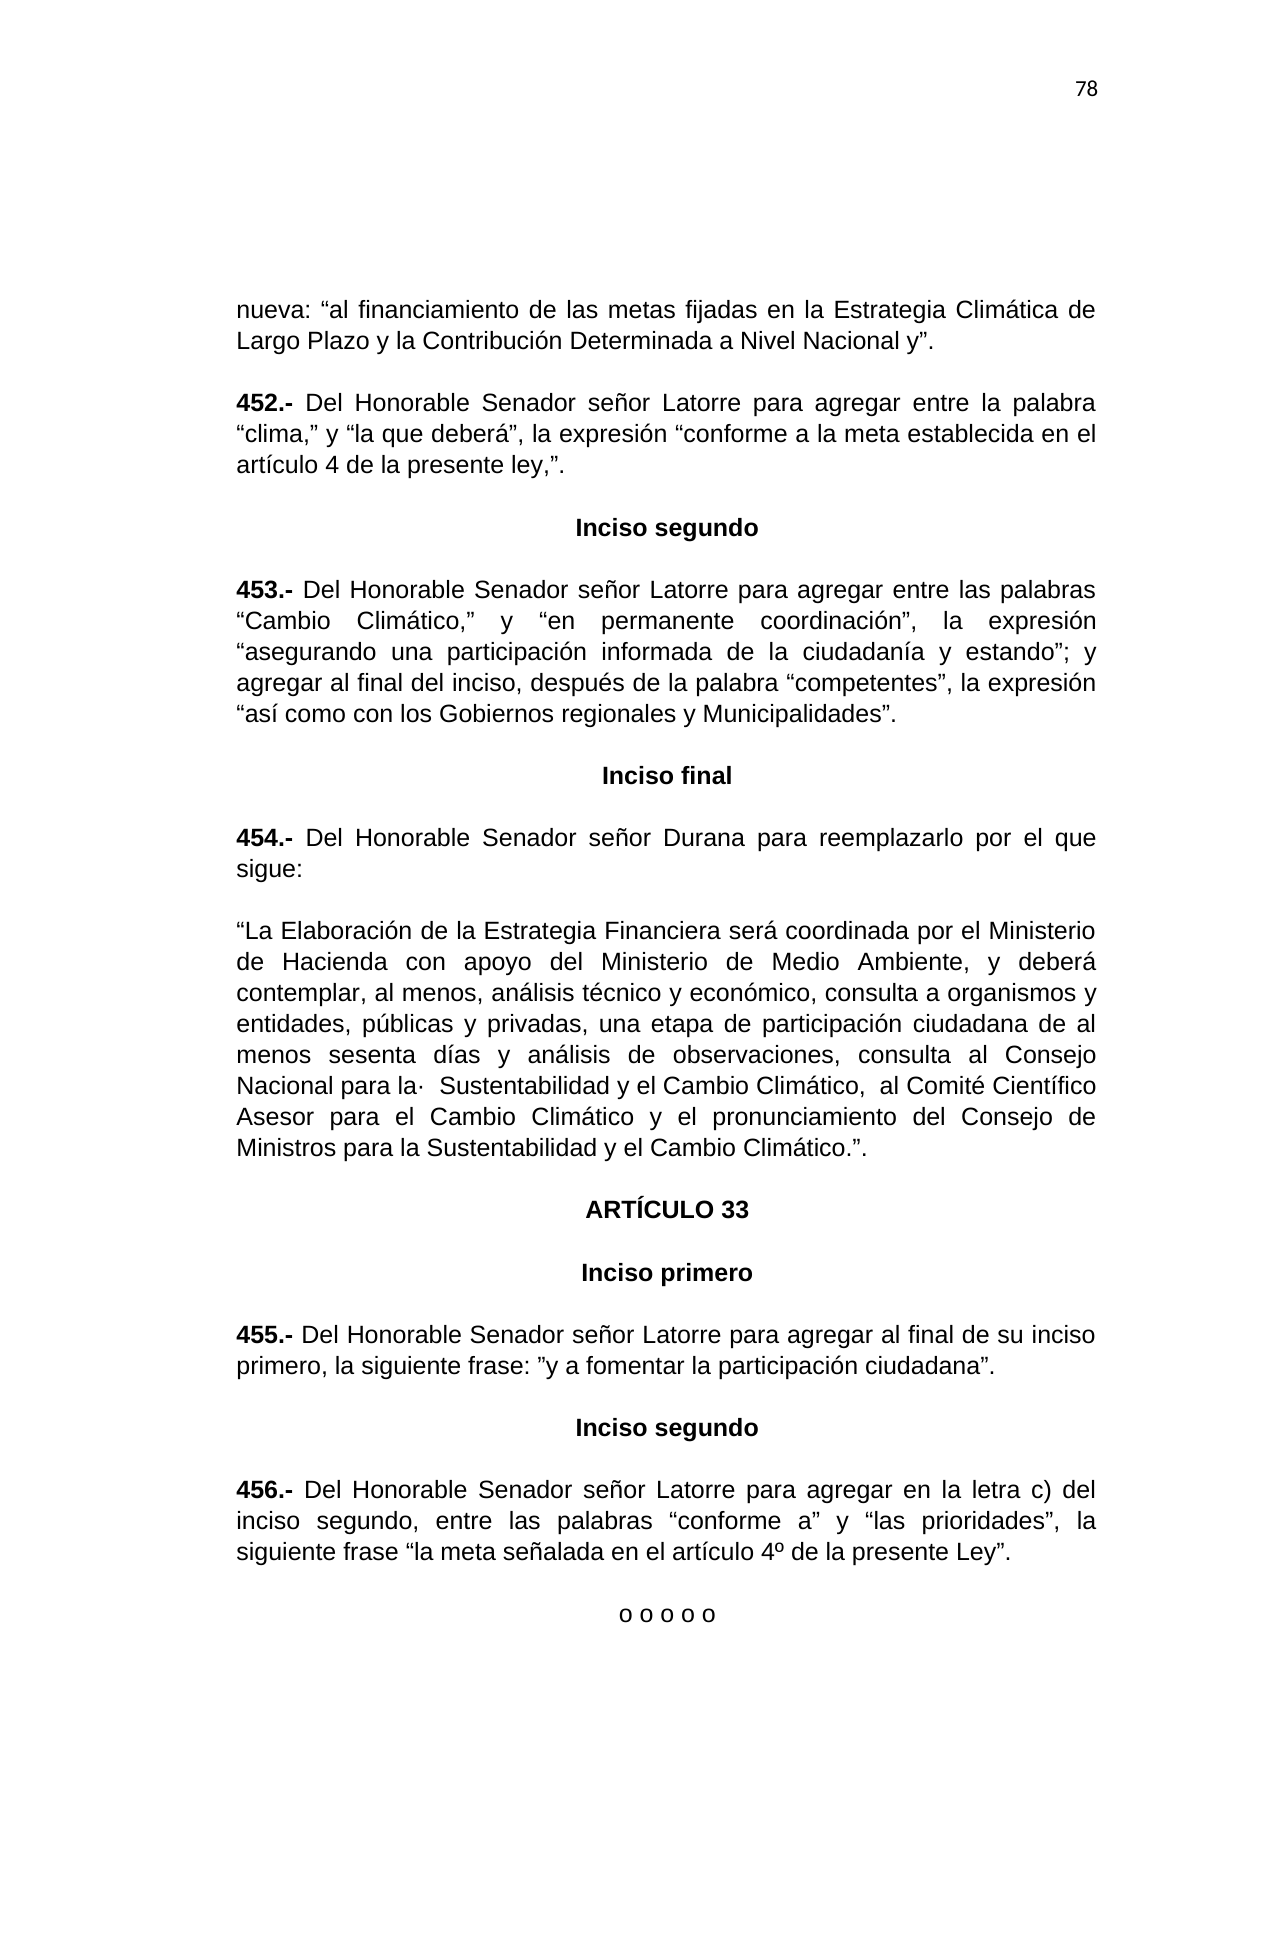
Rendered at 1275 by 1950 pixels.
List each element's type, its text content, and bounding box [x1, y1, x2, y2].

text Inciso segundo [236, 1413, 1098, 1442]
text 452.- Del Honorable Senador señor Latorre para agregar entre la palabra “clima,” y “la que deberá”, la expresión “conforme a la meta establecida en el artículo 4 de la presente ley,”. [236, 388, 1098, 479]
text 455.- Del Honorable Senador señor Latorre para agregar al final de su inciso primero, la siguiente frase: ”y a fomentar la participación ciudadana”. [236, 1320, 1098, 1379]
text o o o o o [236, 1599, 1098, 1628]
text 454.- Del Honorable Senador señor Durana para reemplazarlo por el que sigue: [236, 823, 1098, 883]
text Inciso primero [236, 1258, 1098, 1286]
text 456.- Del Honorable Senador señor Latorre para agregar en la letra c) del inciso segundo, entre las palabras “conforme a” y “las prioridades”, la siguiente frase “la meta señalada en el artículo 4º de la presente Ley”. [236, 1475, 1098, 1566]
text Inciso final [236, 761, 1098, 790]
text ARTÍCULO 33 [236, 1196, 1098, 1224]
text 453.- Del Honorable Senador señor Latorre para agregar entre las palabras “Cambio Climático,” y “en permanente coordinación”, la expresión “asegurando una participación informada de la ciudadanía y estando”; y agregar al final del inciso, después de la palabra “competentes”, la expresión “así como con los Gobiernos regionales y Municipalidades”. [236, 575, 1098, 728]
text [236, 295, 1098, 355]
text Inciso segundo [236, 513, 1098, 541]
text “La Elaboración de la Estrategia Financiera será coordinada por el Ministerio de Hacienda con apoyo del Ministerio de Medio Ambiente, y deberá contemplar, al menos, análisis técnico y económico, consulta a organismos y entidades, públicas y privadas, una etapa de participación ciudadana de al menos sesenta días y análisis de observaciones, consulta al Consejo Nacional para la· Sustentabilidad y el Cambio Climático, al Comité Científico Asesor para el Cambio Climático y el pronunciamiento del Consejo de Ministros para la Sustentabilidad y el Cambio Climático.”. [236, 916, 1098, 1162]
